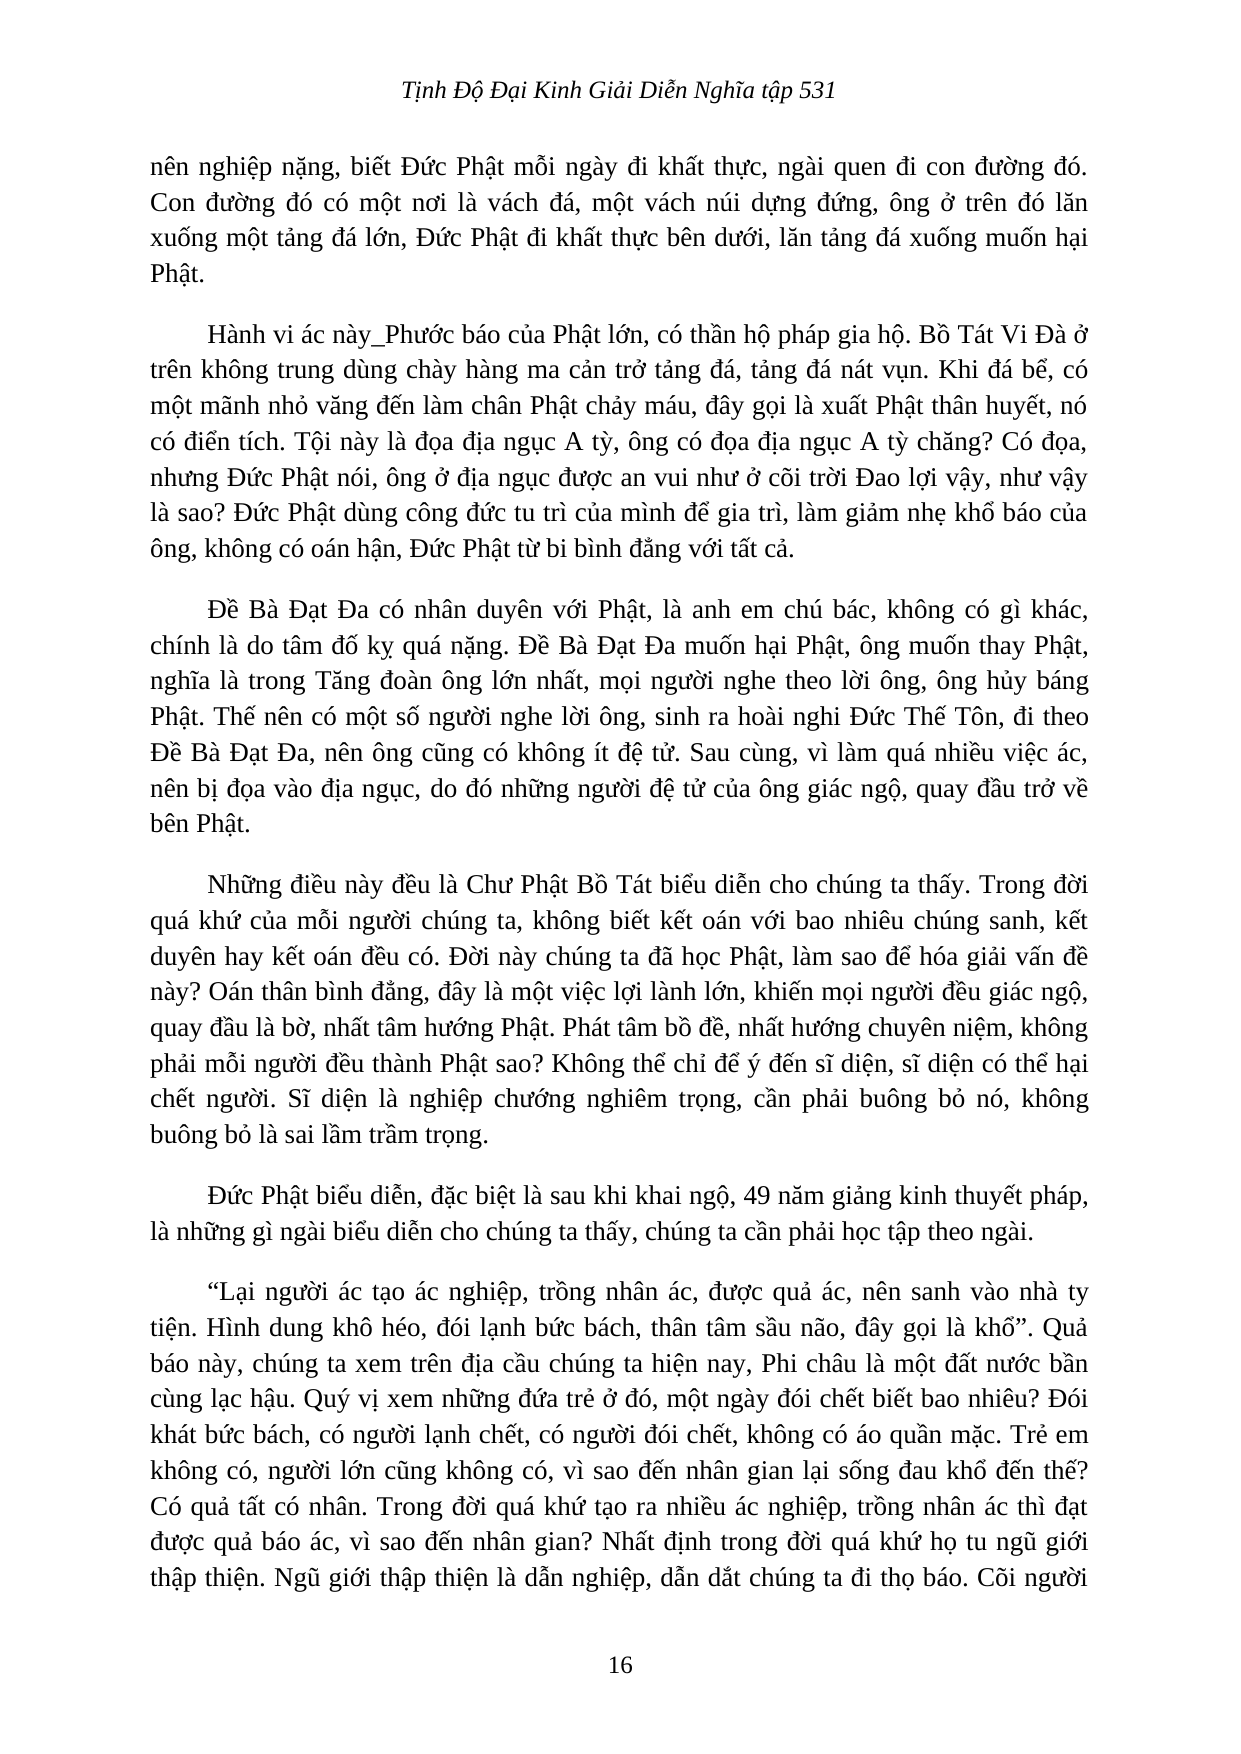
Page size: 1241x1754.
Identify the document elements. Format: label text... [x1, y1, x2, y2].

text Đề Bà Đạt Đa có nhân duyên với Phật, là anh em chú bác, không có gì khác, chính là do tâm đố kỵ quá nặng. Đề Bà Đạt Đa muốn hại Phật, ông muốn thay Phật, nghĩa là trong Tăng đoàn ông lớn nhất, mọi người nghe theo lời ông, ông hủy báng Phật. Thế nên có một số người nghe lời ông, sinh ra hoài nghi Đức Thế Tôn, đi theo Đề Bà Đạt Đa, nên ông cũng có không ít đệ tử. Sau cùng, vì làm quá nhiều việc ác, nên bị đọa vào địa ngục, do đó những người đệ tử của ông giác ngộ, quay đầu trở về bên Phật. [150, 593, 1090, 838]
text Những điều này đều là Chư Phật Bồ Tát biểu diễn cho chúng ta thấy. Trong đời quá khứ của mỗi người chúng ta, không biết kết oán với bao nhiêu chúng sanh, kết duyên hay kết oán đều có. Đời này chúng ta đã học Phật, làm sao để hóa giải vấn đề này? Oán thân bình đẳng, đây là một việc lợi lành lớn, khiến mọi người đều giác ngộ, quay đầu là bờ, nhất tâm hướng Phật. Phát tâm bồ đề, nhất hướng chuyên niệm, không phải mỗi người đều thành Phật sao? Không thể chỉ để ý đến sĩ diện, sĩ diện có thể hại chết người. Sĩ diện là nghiệp chướng nghiêm trọng, cần phải buông bỏ nó, không buông bỏ là sai lầm trầm trọng. [150, 868, 1090, 1149]
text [150, 1275, 1090, 1592]
text Hành vi ác này_Phước báo của Phật lớn, có thần hộ pháp gia hộ. Bồ Tát Vi Đà ở trên không trung dùng chày hàng ma cản trở tảng đá, tảng đá nát vụn. Khi đá bể, có một mãnh nhỏ văng đến làm chân Phật chảy máu, đây gọi là xuất Phật thân huyết, nó có điển tích. Tội này là đọa địa ngục A tỳ, ông có đọa địa ngục A tỳ chăng? Có đọa, nhưng Đức Phật nói, ông ở địa ngục được an vui như ở cõi trời Đao lợi vậy, như vậy là sao? Đức Phật dùng công đức tu trì của mình để gia trì, làm giảm nhẹ khổ báo của ông, không có oán hận, Đức Phật từ bi bình đẳng với tất cả. [150, 318, 1090, 563]
text Đức Phật biểu diễn, đặc biệt là sau khi khai ngộ, 49 năm giảng kinh thuyết pháp, là những gì ngài biểu diễn cho chúng ta thấy, chúng ta cần phải học tập theo ngài. [150, 1179, 1090, 1246]
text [150, 150, 1090, 288]
